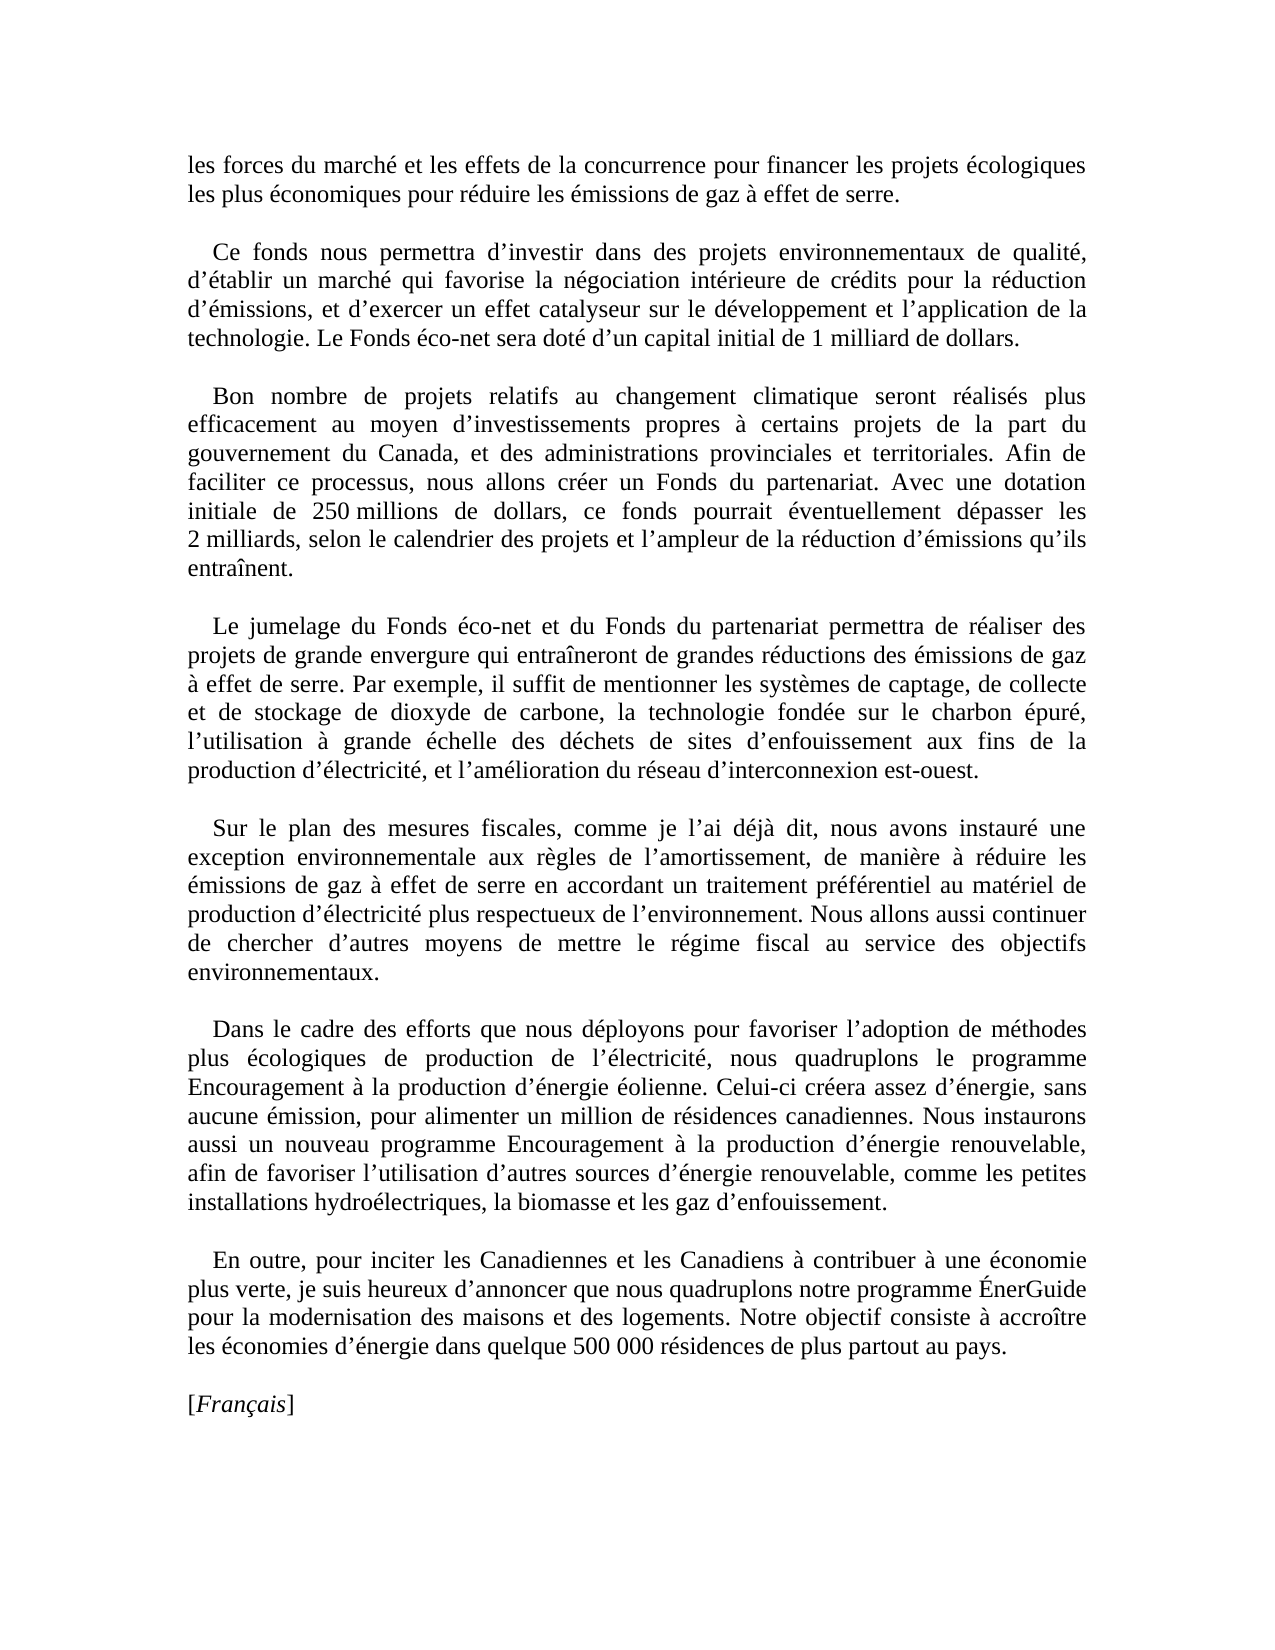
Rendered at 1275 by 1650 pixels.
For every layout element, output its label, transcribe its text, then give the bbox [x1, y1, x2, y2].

text Sur le plan des mesures fiscales, comme je l’ai déjà dit, nous avons instauré une exception environnementale aux règles de l’amortissement, de manière à réduire les émissions de gaz à effet de serre en accordant un traitement préférentiel au matériel de production d’électricité plus respectueux de l’environnement. Nous allons aussi continuer de chercher d’autres moyens de mettre le régime fiscal au service des objectifs environnementaux. [187, 813, 1087, 985]
text Dans le cadre des efforts que nous déployons pour favoriser l’adoption de méthodes plus écologiques de production de l’électricité, nous quadruplons le programme Encouragement à la production d’énergie éolienne. Celui-ci créera assez d’énergie, sans aucune émission, pour alimenter un million de résidences canadiennes. Nous instaurons aussi un nouveau programme Encouragement à la production d’énergie renouvelable, afin de favoriser l’utilisation d’autres sources d’énergie renouvelable, comme les petites installations hydroélectriques, la biomasse et les gaz d’enfouissement. [187, 1014, 1087, 1216]
text [Français] [187, 1389, 1087, 1418]
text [187, 150, 1087, 207]
text Bon nombre de projets relatifs au changement climatique seront réalisés plus efficacement au moyen d’investissements propres à certains projets de la part du gouvernement du Canada, et des administrations provinciales et territoriales. Afin de faciliter ce processus, nous allons créer un Fonds du partenariat. Avec une dotation initiale de 250 millions de dollars, ce fonds pourrait éventuellement dépasser les 2 milliards, selon le calendrier des projets et l’ampleur de la réduction d’émissions qu’ils entraînent. [187, 381, 1087, 582]
text En outre, pour inciter les Canadiennes et les Canadiens à contribuer à une économie plus verte, je suis heureux d’annoncer que nous quadruplons notre programme ÉnerGuide pour la modernisation des maisons et des logements. Notre objectif consiste à accroître les économies d’énergie dans quelque 500 000 résidences de plus partout au pays. [187, 1245, 1087, 1360]
text Le jumelage du Fonds éco-net et du Fonds du partenariat permettra de réaliser des projets de grande envergure qui entraîneront de grandes réductions des émissions de gaz à effet de serre. Par exemple, il suffit de mentionner les systèmes de captage, de collecte et de stockage de dioxyde de carbone, la technologie fondée sur le charbon épuré, l’utilisation à grande échelle des déchets de sites d’enfouissement aux fins de la production d’électricité, et l’amélioration du réseau d’interconnexion est-ouest. [187, 611, 1087, 784]
text Ce fonds nous permettra d’investir dans des projets environnementaux de qualité, d’établir un marché qui favorise la négociation intérieure de crédits pour la réduction d’émissions, et d’exercer un effet catalyseur sur le développement et l’application de la technologie. Le Fonds éco-net sera doté d’un capital initial de 1 milliard de dollars. [187, 237, 1087, 352]
